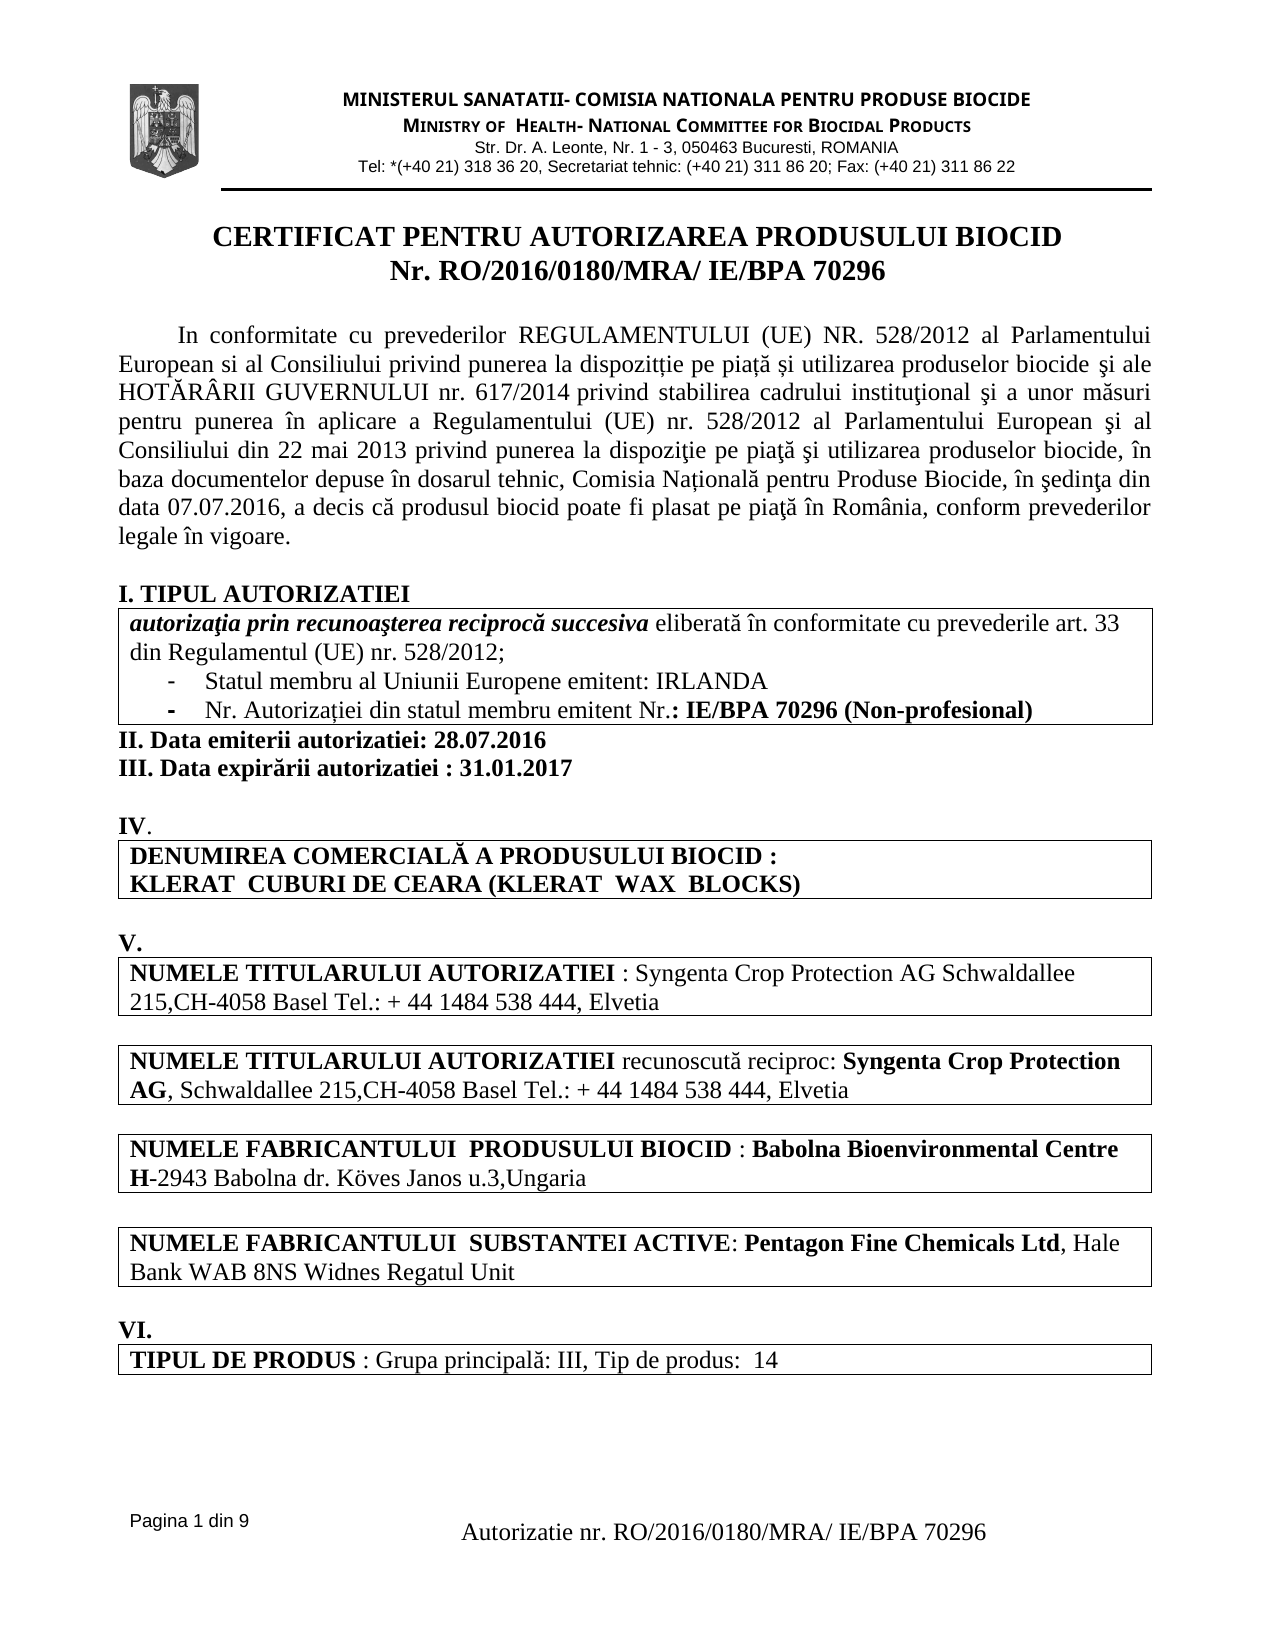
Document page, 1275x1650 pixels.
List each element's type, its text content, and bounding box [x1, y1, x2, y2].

table_header DENUMIREA COMERCIALĂ A PRODUSULUI BIOCID : KLERAT CUBURI DE CEARA (KLERAT WAX BLOCKS) [119, 841, 1151, 898]
text I. TIPUL AUTORIZATIEI [118, 579, 1157, 607]
table_header TIPUL DE PRODUS : Grupa principală: III, Tip de produs: 14 [119, 1345, 1151, 1374]
text Nr. RO/2016/0180/MRA/ IE/BPA 70296 [118, 253, 1157, 286]
table_header NUMELE FABRICANTULUI PRODUSULUI BIOCID : Babolna Bioenvironmental Centre H-2943 Babolna dr. Köves Janos u.3,Ungaria [119, 1135, 1151, 1192]
table_header NUMELE TITULARULUI AUTORIZATIEI : Syngenta Crop Protection AG Schwaldallee 215,CH-4058 Basel Tel.: + 44 1484 538 444, Elvetia [119, 958, 1151, 1015]
text IV. [118, 811, 1157, 840]
text VI. [118, 1316, 1157, 1344]
text III. Data expirării autorizatiei : 31.01.2017 [118, 753, 1157, 782]
text V. [118, 928, 1157, 957]
text In conformitate cu prevederilor REGULAMENTULUI (UE) NR. 528/2012 al Parlamentului European si al Consiliului privind punerea la dispozitție pe piață și utilizarea produselor biocide şi ale HOTĂRÂRII GUVERNULUI nr. 617/2014 privind stabilirea cadrului instituţional şi a unor măsuri pentru punerea în aplicare a Regulamentului (UE) nr. 528/2012 al Parlamentului European şi al Consiliului din 22 mai 2013 privind punerea la dispoziţie pe piaţă şi utilizarea produselor biocide, în baza documentelor depuse în dosarul tehnic, Comisia Națională pentru Produse Biocide, în şedinţa din data 07.07.2016, a decis că produsul biocid poate fi plasat pe piaţă în România, conform prevederilor legale în vigoare. [118, 320, 1152, 550]
table_header autorizaţia prin recunoaşterea reciprocă succesiva eliberată în conformitate cu prevederile art. 33 din Regulamentul (UE) nr. 528/2012; Statul membru al Uniunii Europene emitent: IRLANDA Nr. Autorizației din statul membru emitent Nr.: IE/BPA 70296 (Non-profesional) [119, 609, 1152, 724]
table_header NUMELE TITULARULUI AUTORIZATIEI recunoscută reciproc: Syngenta Crop Protection AG, Schwaldallee 215,CH-4058 Basel Tel.: + 44 1484 538 444, Elvetia [119, 1046, 1151, 1104]
text II. Data emiterii autorizatiei: 28.07.2016 [118, 725, 1157, 753]
text CERTIFICAT PENTRU AUTORIZAREA PRODUSULUI BIOCID [118, 219, 1157, 253]
table_header NUMELE FABRICANTULUI SUBSTANTEI ACTIVE: Pentagon Fine Chemicals Ltd, Hale Bank WAB 8NS Widnes Regatul Unit [119, 1228, 1151, 1286]
